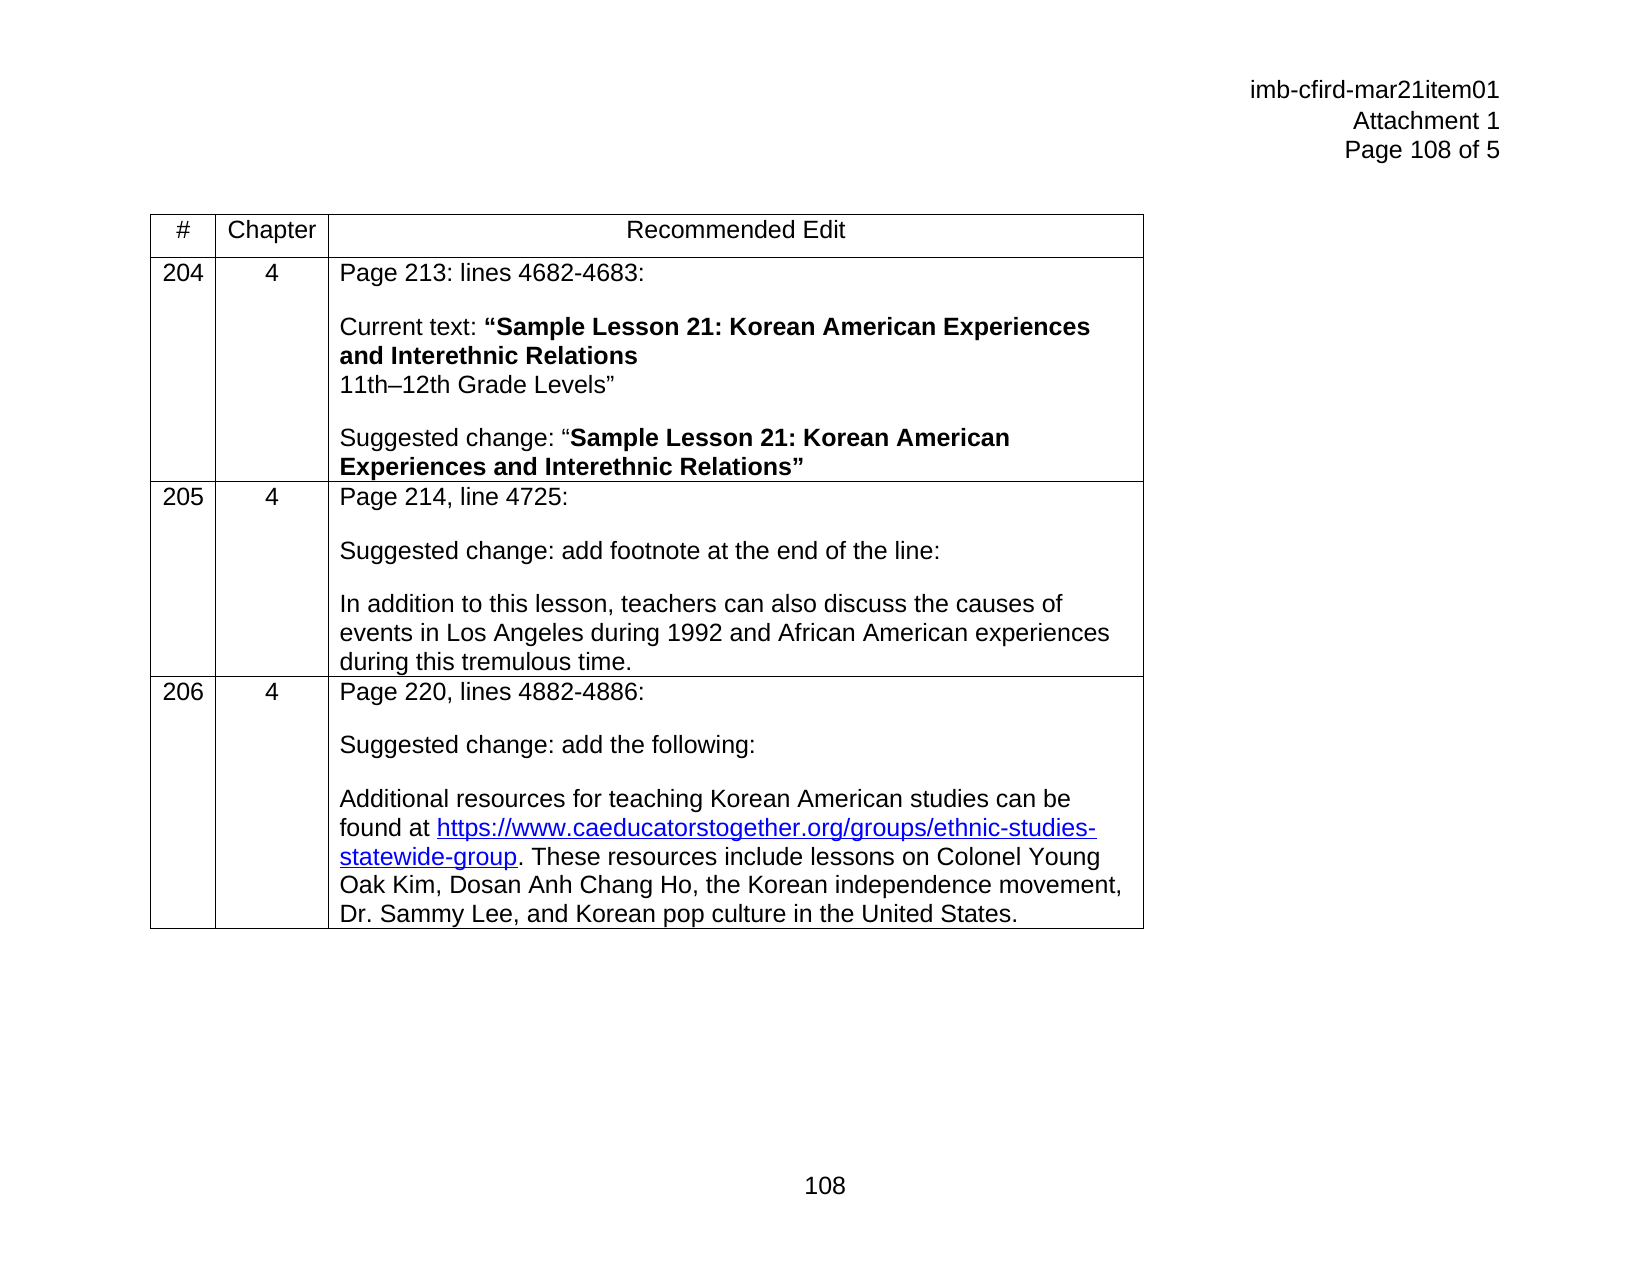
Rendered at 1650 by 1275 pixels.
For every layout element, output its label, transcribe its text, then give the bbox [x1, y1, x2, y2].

table_cell Page 214, line 4725: Suggested change: add footnote at the end of the line: In addition to this lesson, teachers can also discuss the causes of events in Los Angeles during 1992 and African American experiences during this tremulous time. [329, 482, 1143, 676]
table_header # [151, 215, 215, 257]
table_cell 4 [216, 482, 328, 676]
table_header Chapter [216, 215, 328, 257]
table_cell Page 213: lines 4682-4683: Current text: “Sample Lesson 21: Korean American Experiences and Interethnic Relations 11th–12th Grade Levels” Suggested change: “Sample Lesson 21: Korean American Experiences and Interethnic Relations” [329, 258, 1143, 481]
table_cell 4 [216, 677, 328, 928]
table_cell Page 220, lines 4882-4886: Suggested change: add the following: Additional resources for teaching Korean American studies can be found at https://www.caeducatorstogether.org/groups/ethnic-studies-statewide-group. These resources include lessons on Colonel Young Oak Kim, Dosan Anh Chang Ho, the Korean independence movement, Dr. Sammy Lee, and Korean pop culture in the United States. [329, 677, 1143, 928]
table_cell 205 [151, 482, 215, 676]
table_cell 4 [216, 258, 328, 481]
table_header Recommended Edit [329, 215, 1143, 257]
table_cell 204 [151, 258, 215, 481]
table_cell 206 [151, 677, 215, 928]
